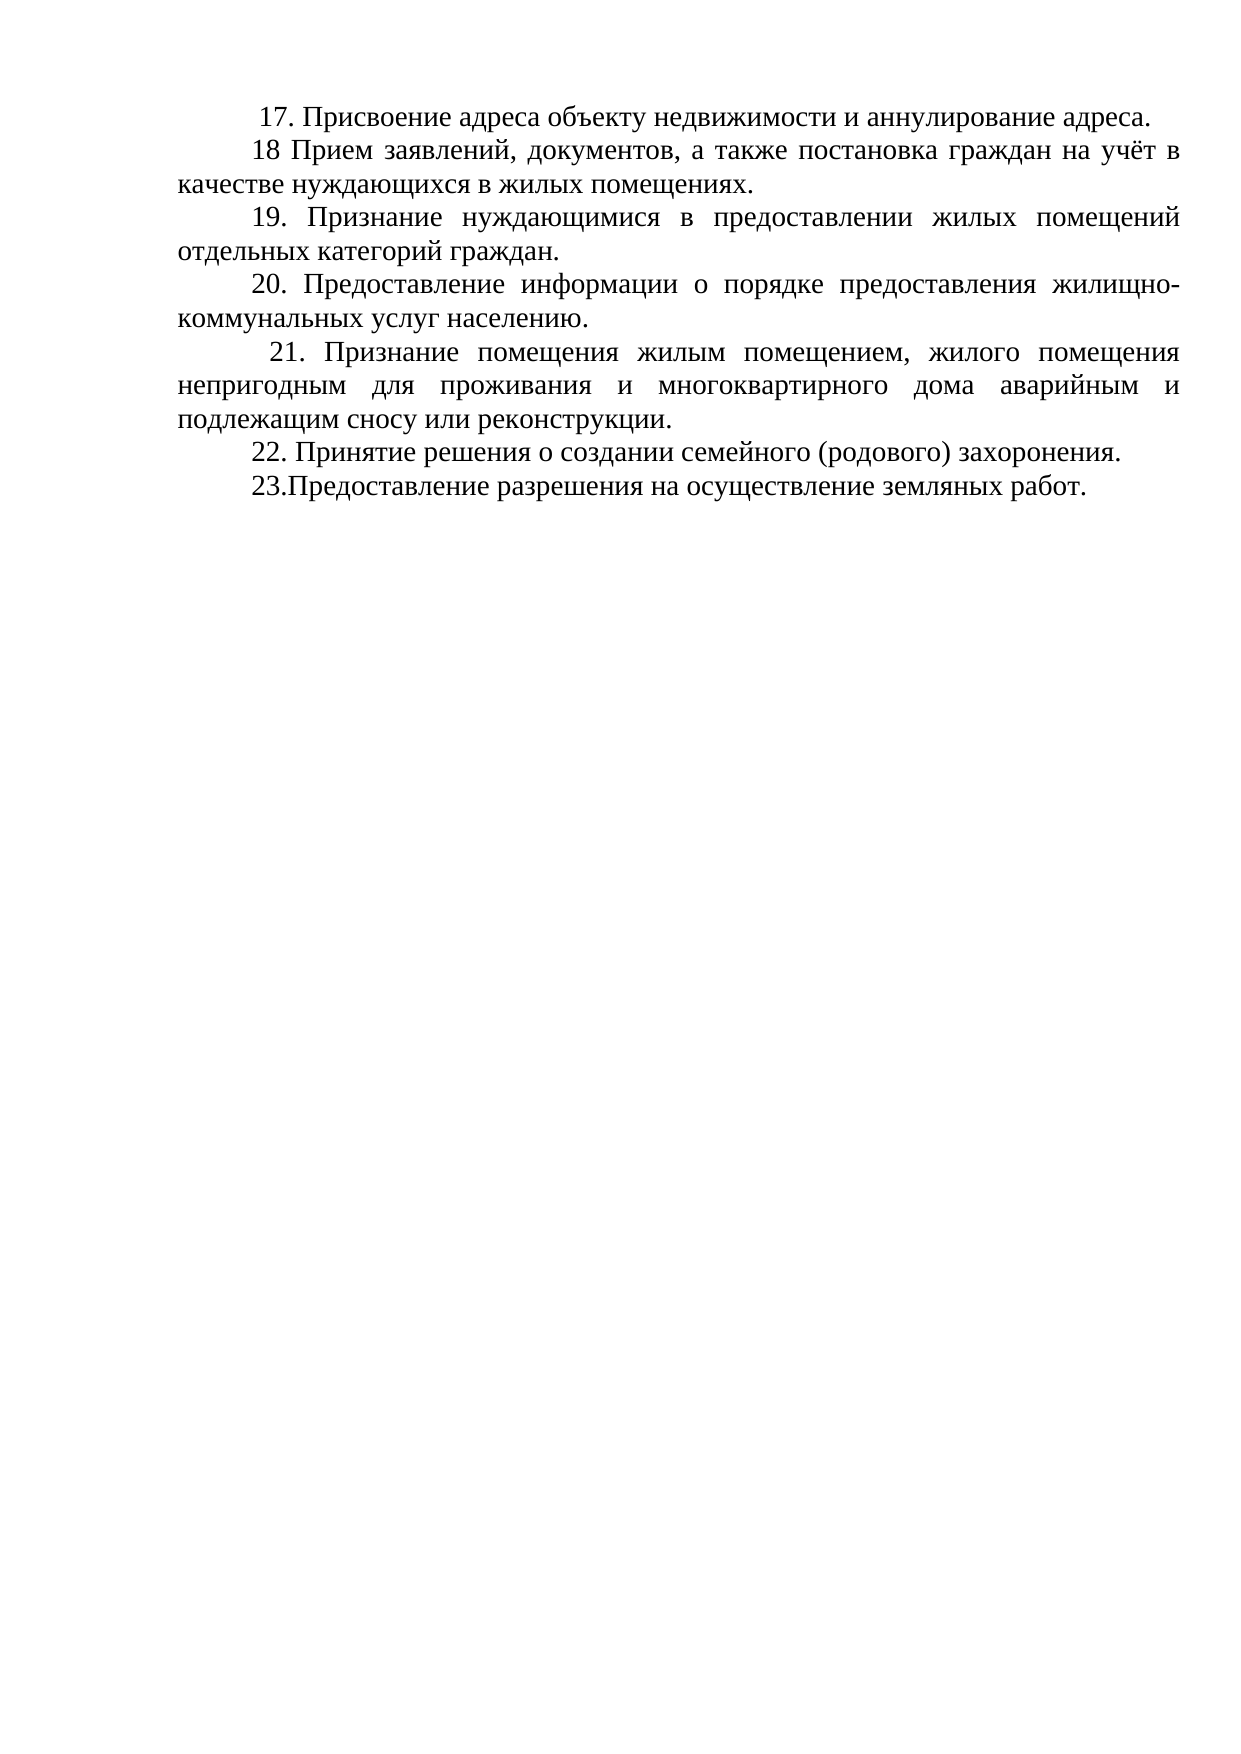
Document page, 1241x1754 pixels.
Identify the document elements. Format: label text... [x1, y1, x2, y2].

text 23.Предоставление разрешения на осуществление земляных работ. [177, 468, 1181, 501]
text 20. Предоставление информации о порядке предоставления жилищно-коммунальных услуг населению. [177, 267, 1181, 334]
text 18 Прием заявлений, документов, а также постановка граждан на учёт в качестве нуждающихся в жилых помещениях. [177, 132, 1181, 199]
text 22. Принятие решения о создании семейного (родового) захоронения. [177, 434, 1181, 468]
text 19. Признание нуждающимися в предоставлении жилых помещений отдельных категорий граждан. [177, 199, 1181, 267]
text 17. Присвоение адреса объекту недвижимости и аннулирование адреса. [177, 99, 1181, 132]
text 21. Признание помещения жилым помещением, жилого помещения непригодным для проживания и многоквартирного дома аварийным и подлежащим сносу или реконструкции. [177, 334, 1181, 434]
